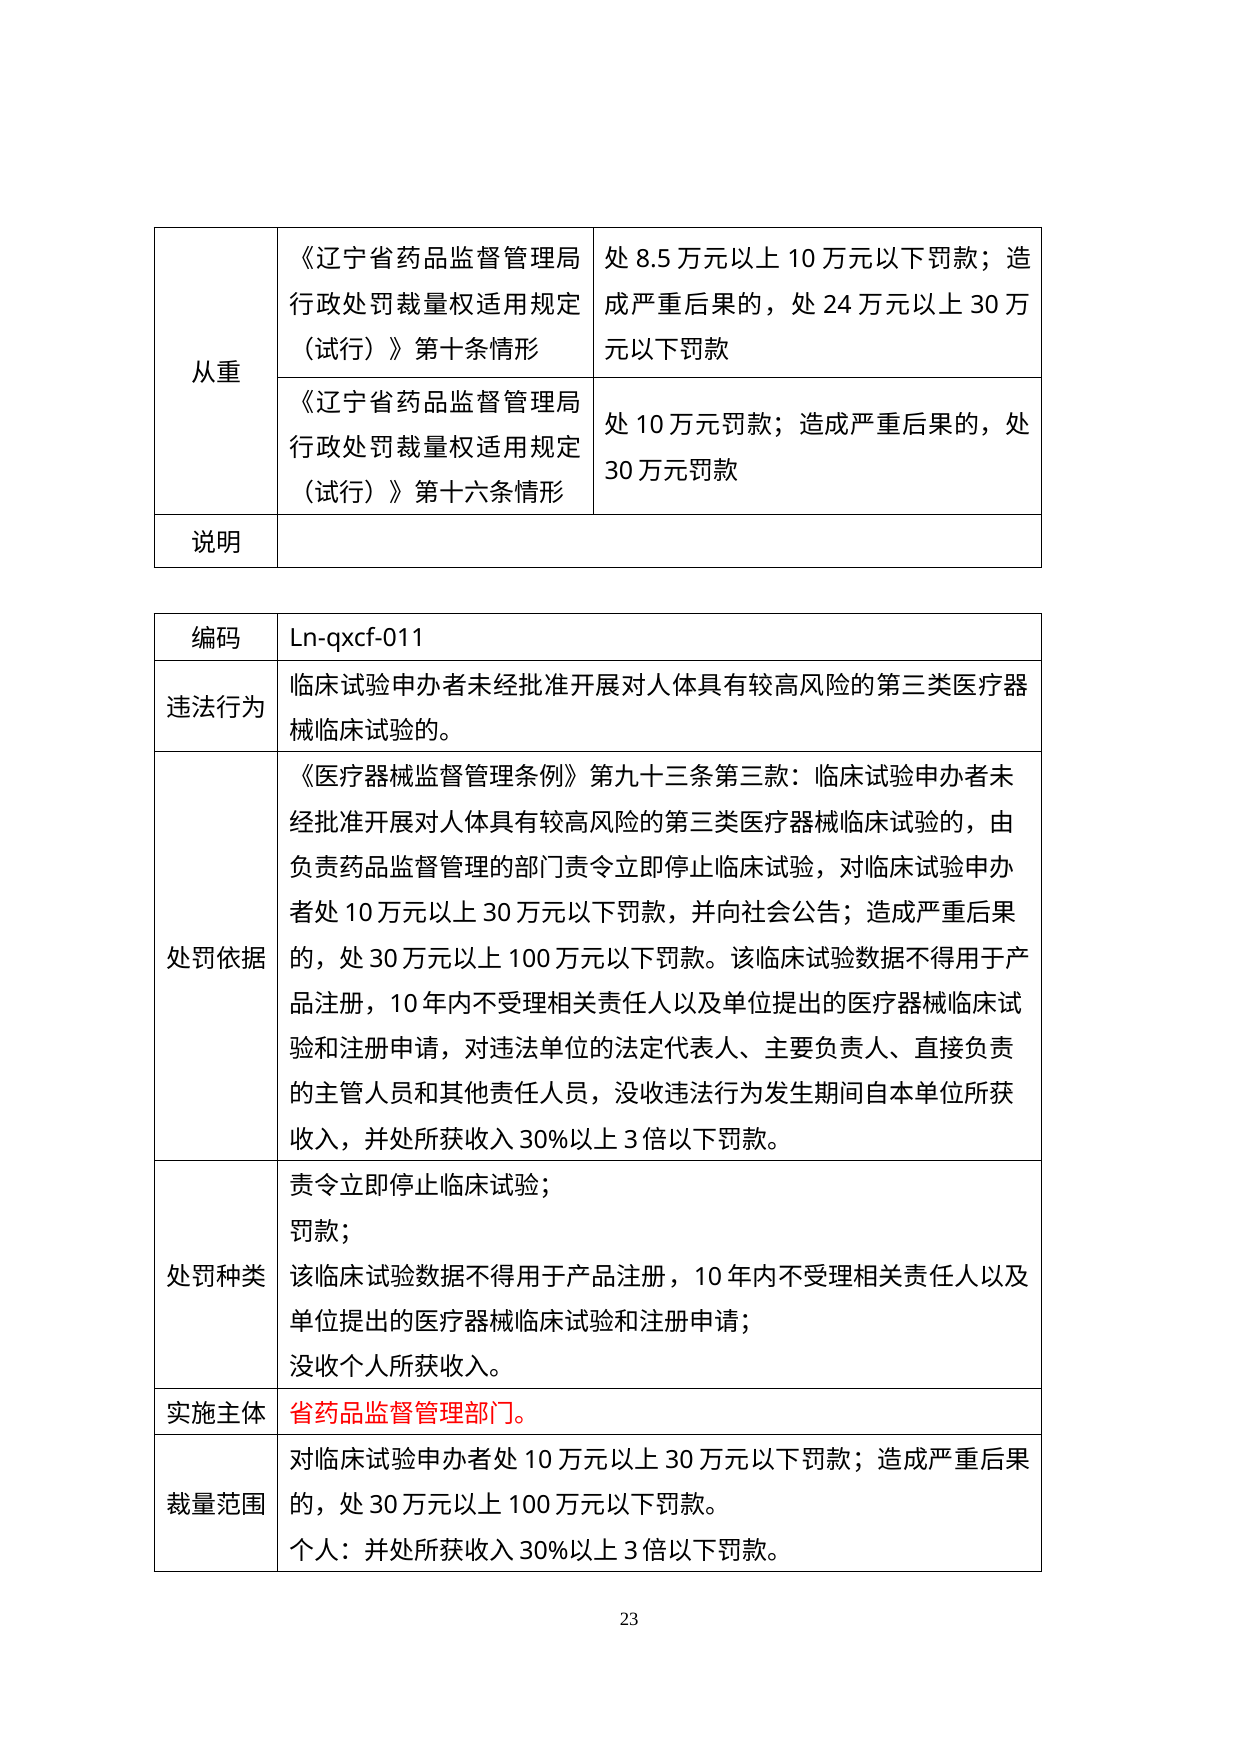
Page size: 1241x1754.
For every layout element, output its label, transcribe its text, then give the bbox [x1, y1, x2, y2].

table_header Ln-qxcf-011 [278, 614, 1041, 659]
table_cell 从重 [155, 228, 277, 514]
table_cell 《辽宁省药品监督管理局行政处罚裁量权适用规定（试行）》第十条情形 [278, 228, 593, 377]
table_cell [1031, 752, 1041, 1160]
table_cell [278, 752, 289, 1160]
table_cell 违法行为 [155, 661, 277, 751]
table_cell 说明 [155, 515, 277, 567]
table_cell [278, 515, 1041, 567]
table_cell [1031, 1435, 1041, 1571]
table_header 编码 [155, 614, 277, 659]
table_cell 处10万元罚款；造成严重后果的，处30万元罚款 [594, 378, 1041, 514]
table_cell 实施主体 [155, 1389, 277, 1434]
table_cell 裁量范围 [155, 1435, 277, 1571]
table_cell 处罚依据 [155, 752, 277, 1160]
table_cell 处罚种类 [155, 1161, 277, 1388]
table_cell 责令立即停止临床试验； 罚款； 该临床试验数据不得用于产品注册，10年内不受理相关责任人以及单位提出的医疗器械临床试验和注册申请； 没收个人所获收入。 [278, 1161, 1041, 1388]
table_cell 《辽宁省药品监督管理局行政处罚裁量权适用规定（试行）》第十六条情形 [278, 378, 593, 514]
table_cell 处8.5万元以上10万元以下罚款；造成严重后果的，处24万元以上30万元以下罚款 [594, 228, 1041, 377]
table_cell 临床试验申办者未经批准开展对人体具有较高风险的第三类医疗器械临床试验的。 [278, 661, 1041, 751]
table_cell 省药品监督管理部门。 [278, 1389, 1041, 1434]
